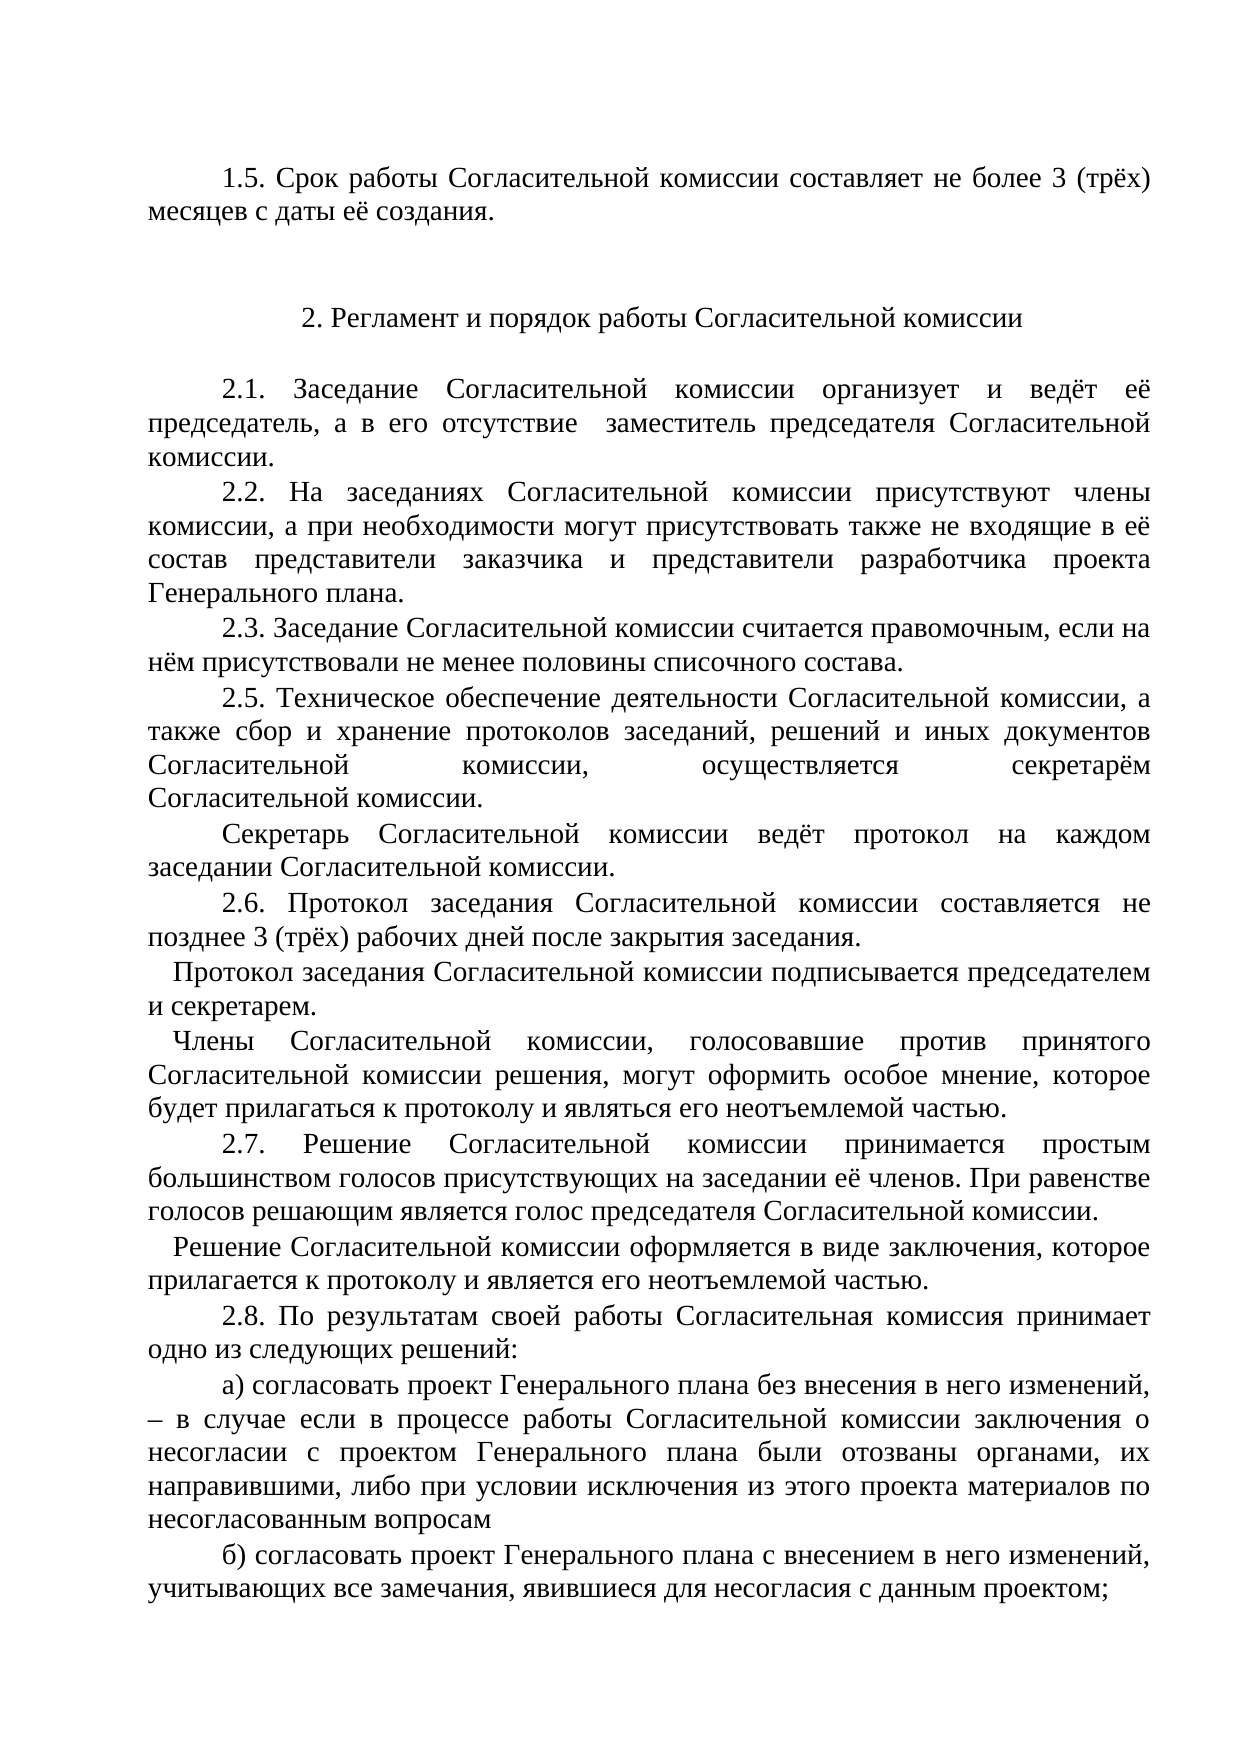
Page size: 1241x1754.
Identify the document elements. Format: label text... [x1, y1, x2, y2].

text б) согласовать проект Генерального плана с внесением в него изменений, учитывающих все замечания, явившиеся для несогласия с данным проектом; [148, 1537, 1152, 1604]
text Члены Согласительной комиссии, голосовавшие против принятого Согласительной комиссии решения, могут оформить особое мнение, которое будет прилагаться к протоколу и являться его неотъемлемой частью. [148, 1023, 1152, 1124]
text Секретарь Согласительной комиссии ведёт протокол на каждом заседании Согласительной комиссии. [148, 816, 1152, 883]
text 2.8. По результатам своей работы Согласительная комиссия принимает одно из следующих решений: [148, 1298, 1152, 1365]
text а) согласовать проект Генерального плана без внесения в него изменений, – в случае если в процессе работы Согласительной комиссии заключения о несогласии с проектом Генерального плана были отозваны органами, их направившими, либо при условии исключения из этого проекта материалов по несогласованным вопросам [148, 1367, 1152, 1535]
text 2.3. Заседание Согласительной комиссии считается правомочным, если на нём присутствовали не менее половины списочного состава. [148, 611, 1152, 678]
text Решение Согласительной комиссии оформляется в виде заключения, которое прилагается к протоколу и является его неотъемлемой частью. [148, 1229, 1152, 1296]
text 2.6. Протокол заседания Согласительной комиссии составляется не позднее 3 (трёх) рабочих дней после закрытия заседания. [148, 885, 1152, 952]
text 2.5. Техническое обеспечение деятельности Согласительной комиссии, а также сбор и хранение протоколов заседаний, решений и иных документов Согласительной комиссии, осуществляется секретарём Согласительной комиссии. [148, 680, 1152, 814]
text 2. Регламент и порядок работы Согласительной комиссии [148, 300, 1152, 334]
text Протокол заседания Согласительной комиссии подписывается председателем и секретарем. [148, 954, 1152, 1021]
text 2.7. Решение Согласительной комиссии принимается простым большинством голосов присутствующих на заседании её членов. При равенстве голосов решающим является голос председателя Согласительной комиссии. [148, 1126, 1152, 1227]
text 2.2. На заседаниях Согласительной комиссии присутствуют члены комиссии, а при необходимости могут присутствовать также не входящие в её состав представители заказчика и представители разработчика проекта Генерального плана. [148, 474, 1152, 608]
text 2.1. Заседание Согласительной комиссии организует и ведёт её председатель, а в его отсутствие заместитель председателя Согласительной комиссии. [148, 372, 1152, 472]
text 1.5. Срок работы Согласительной комиссии составляет не более 3 (трёх) месяцев с даты её создания. [148, 160, 1152, 227]
